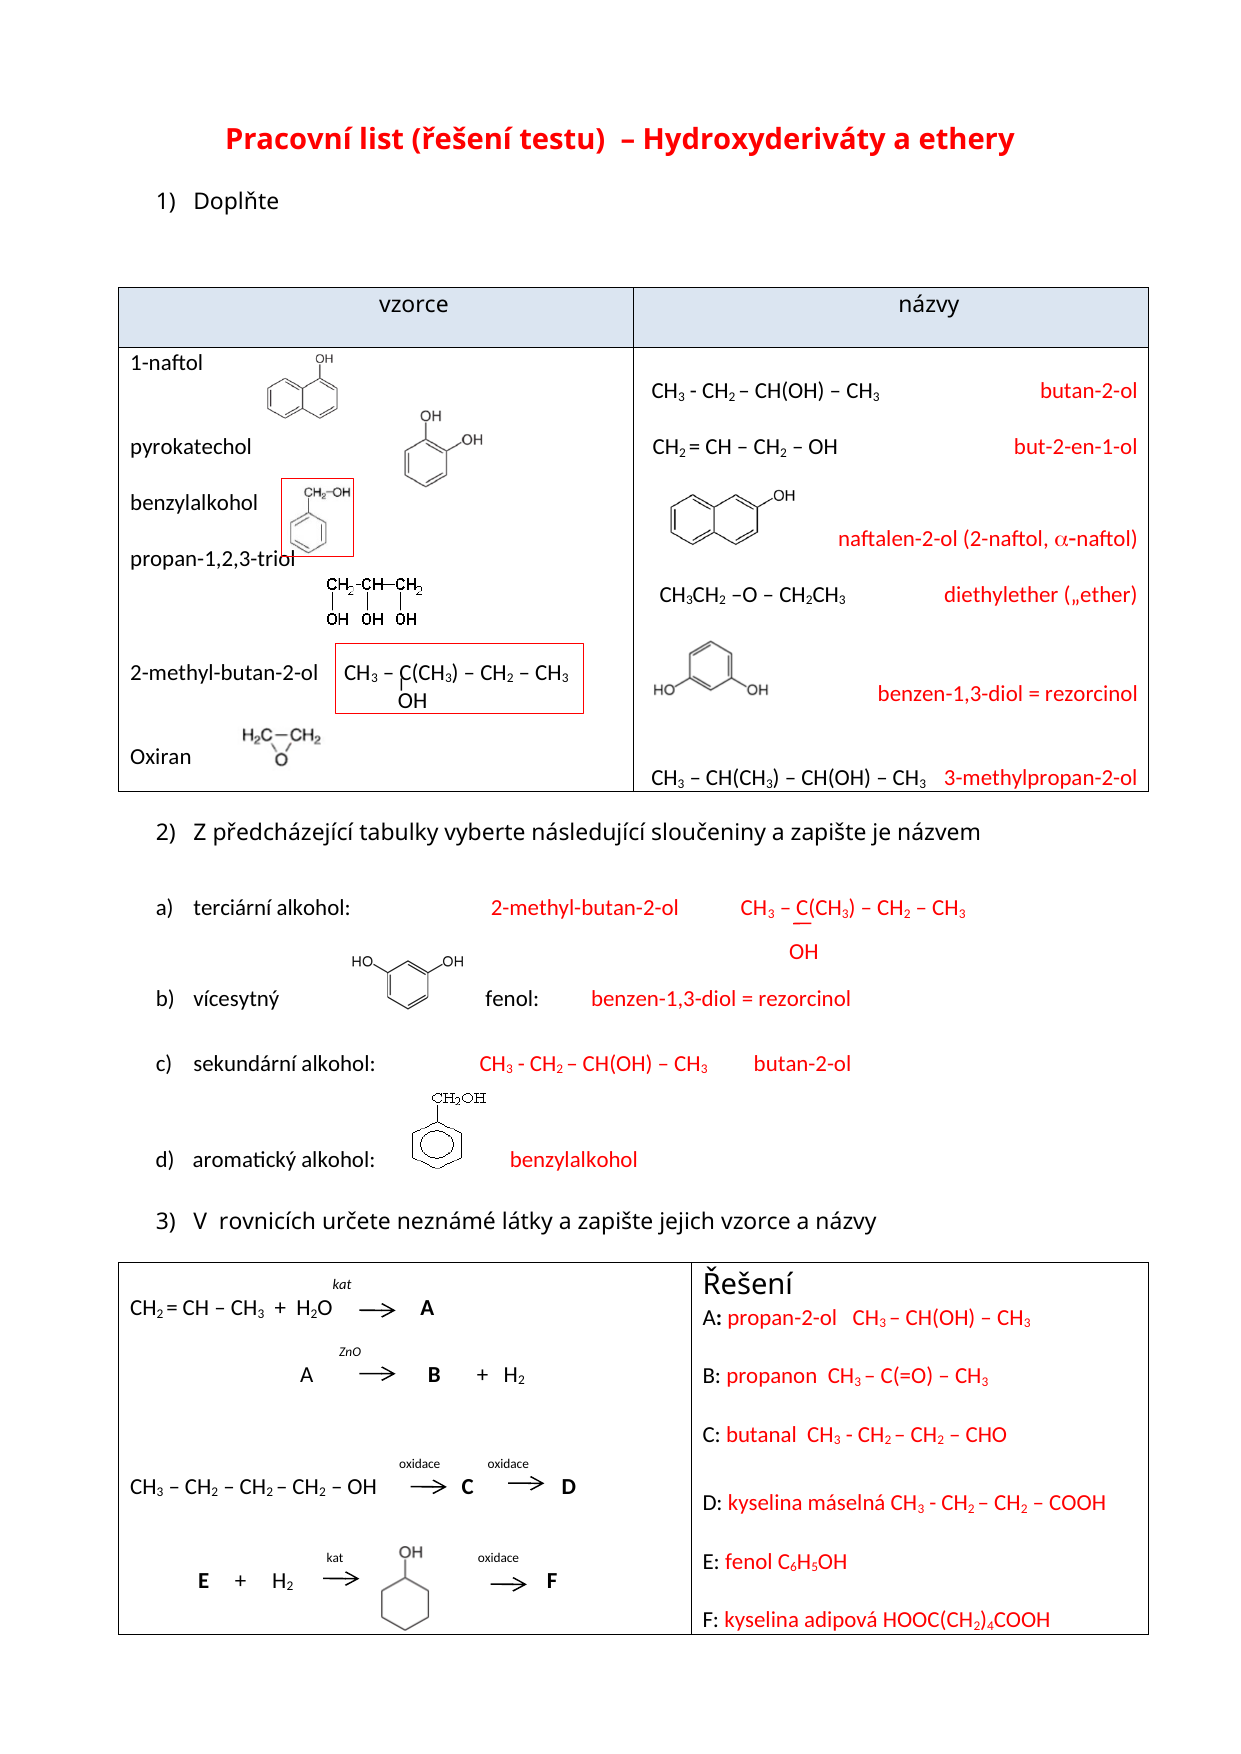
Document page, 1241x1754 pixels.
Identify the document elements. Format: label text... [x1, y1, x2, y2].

text Pracovní list (řešení testu) – Hydroxyderiváty a ethery [118, 118, 1122, 158]
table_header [692, 1263, 1148, 1633]
table_header názvy [634, 288, 1148, 347]
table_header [119, 1263, 691, 1633]
picture [649, 636, 772, 701]
list sekundární alkohol: CH3 - CH2 – CH(OH) – CH3 butan-2-ol [156, 1049, 1122, 1077]
list vícesytný fenol: benzen-1,3-diol = rezorcinol [156, 984, 1122, 1012]
picture [347, 950, 467, 1010]
picture [229, 718, 336, 775]
picture [265, 352, 337, 420]
list aromatický alkohol: benzylalkohol [497, 1145, 871, 1173]
picture [323, 572, 429, 630]
list V rovnicích určete neznámé látky a zapište jejich vzorce a názvy [156, 1205, 1137, 1236]
text OH [118, 941, 1122, 963]
list terciární alkohol: 2-methyl-butan-2-ol CH3 – C(CH3) – CH2 – CH3 [156, 898, 1122, 920]
table_cell 1-naftol pyrokatechol benzylalkohol propan-1,2,3-triol 2-methyl-butan-2-ol CH3 – C(CH3) – CH2 – CH3 OH Oxiran [119, 348, 633, 791]
table_cell CH3 - CH2 – CH(OH) – CH3 butan-2-ol CH2 = CH – CH2 – OH but-2-en-1-ol naftalen-2-ol (2-naftol, naftol) CH3CH2 –O – CH2CH3 diethylether („ether) benzen-1,3-diol = rezorcinol CH3 – CH(CH3) – CH(OH) – CH3 3-methylpropan-2-ol [634, 348, 1148, 791]
list Z předcházející tabulky vyberte následující sloučeniny a zapište je názvem [156, 816, 1137, 848]
table_header vzorce [119, 288, 633, 347]
list aromatický alkohol: benzylalkohol [155, 1145, 403, 1173]
list Doplňte [156, 184, 1122, 216]
